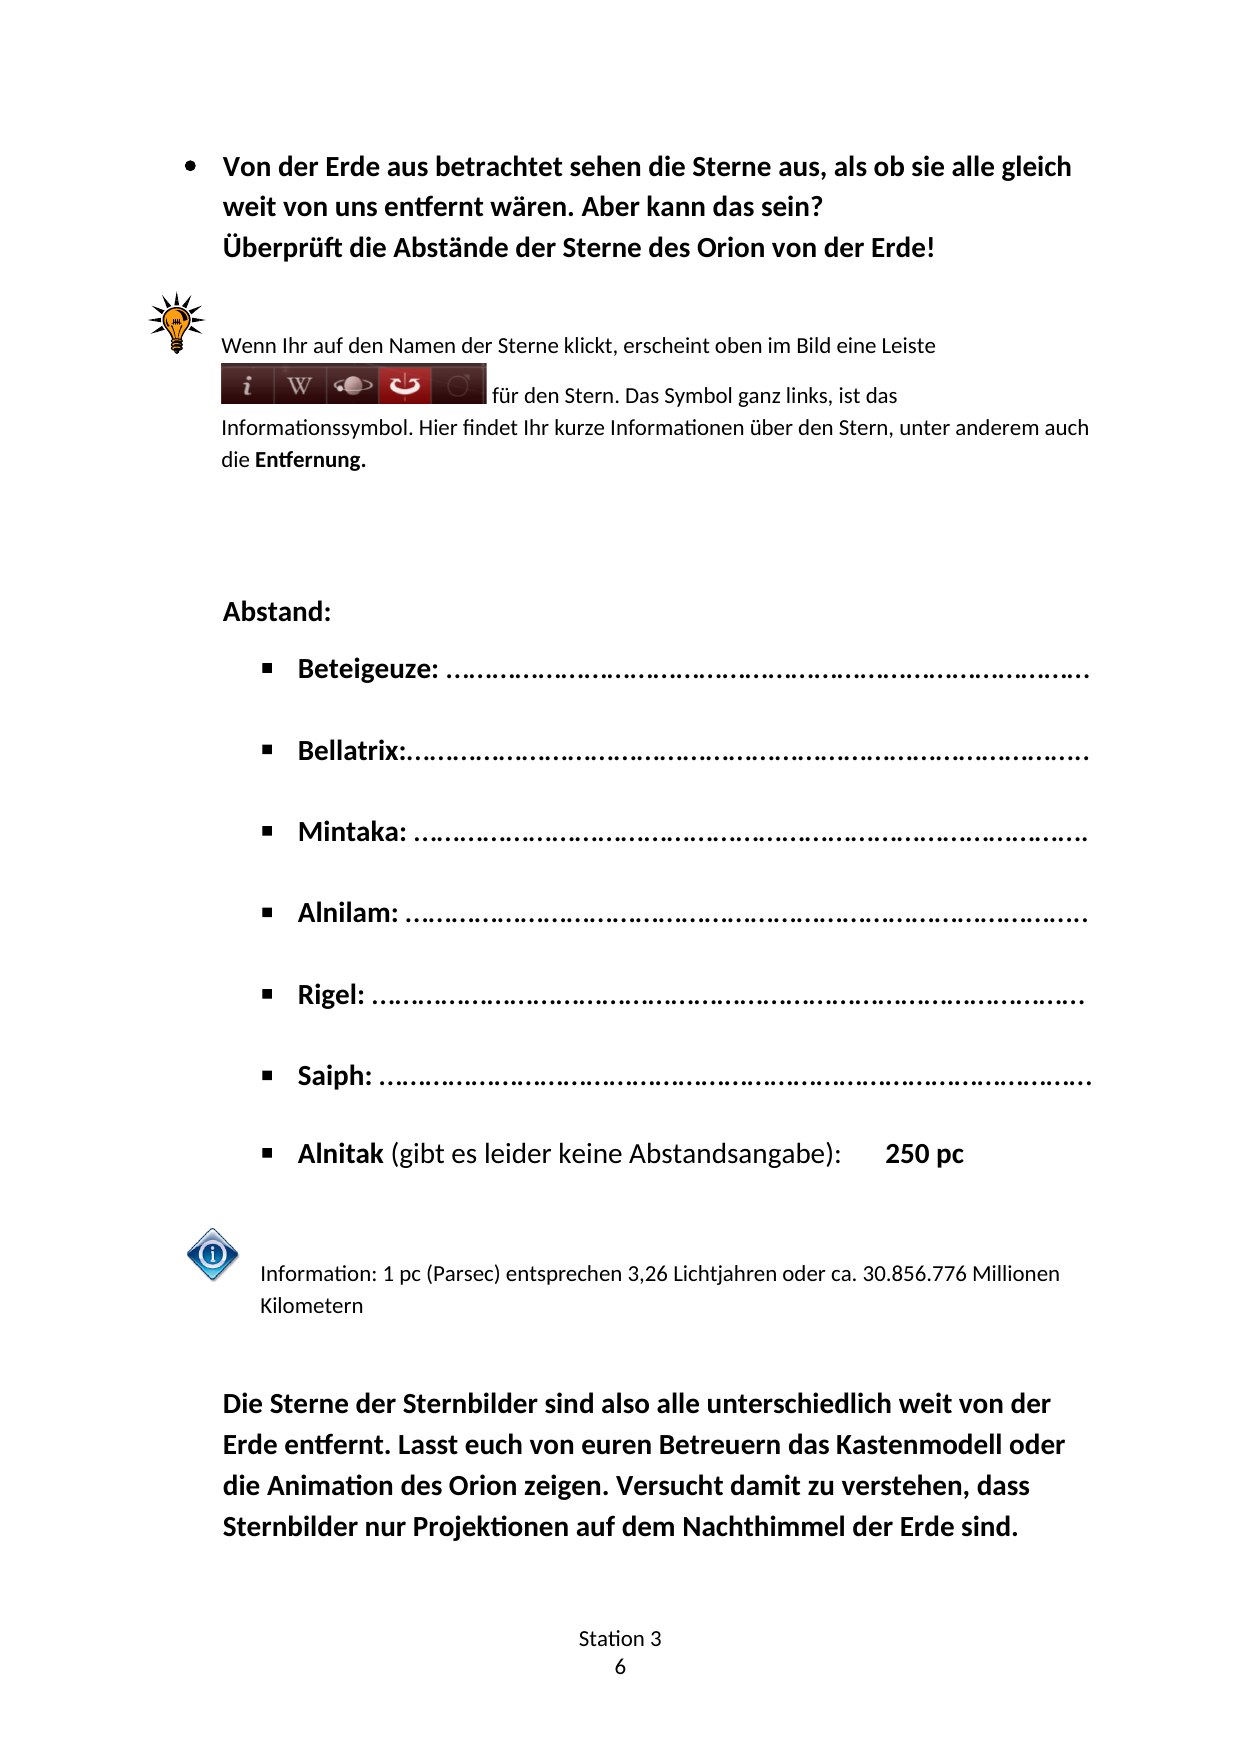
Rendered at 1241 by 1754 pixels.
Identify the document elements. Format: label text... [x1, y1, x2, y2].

list Beteigeuze: ………………………………………………………………………… [260, 646, 1093, 687]
text Information: 1 pc (Parsec) entsprechen 3,26 Lichtjahren oder ca. 30.856.776 Millionen Kilometern [185, 1227, 1093, 1319]
list Mintaka: ……………………………………………………………………………. [260, 809, 1093, 850]
picture [221, 363, 487, 404]
list Alnitak (gibt es leider keine Abstandsangabe): 250 pc [260, 1135, 1093, 1171]
list Die Sterne der Sternbilder sind also alle unterschiedlich weit von der Erde entfernt. Lasst euch von euren Betreuern das Kastenmodell oder die Animation des Orion zeigen. Versucht damit zu verstehen, dass Sternbilder nur Projektionen auf dem Nachthimmel der Erde sind. [223, 1386, 1093, 1544]
list Saiph: ………………………………………………………………………………… [260, 1053, 1093, 1094]
text Wenn Ihr auf den Namen der Sterne klickt, erscheint oben im Bild eine Leiste für den Stern. Das Symbol ganz links, ist das Informationssymbol. Hier findet Ihr kurze Informationen über den Stern, unter anderem auch die Entfernung. [148, 291, 1093, 473]
picture [185, 1227, 240, 1282]
list Alnilam: …………………………………………………………………………….. [260, 891, 1093, 931]
list Bellatrix:…………………………………………………………………………….. [260, 728, 1093, 768]
list Rigel: ………………………………………………………………………………… [260, 972, 1093, 1013]
list Von der Erde aus betrachtet sehen die Sterne aus, als ob sie alle gleich weit von uns entfernt wären. Aber kann das sein? [185, 148, 1093, 224]
list Überprüft die Abstände der Sterne des Orion von der Erde! [223, 229, 1093, 265]
list Abstand: [223, 593, 1093, 628]
